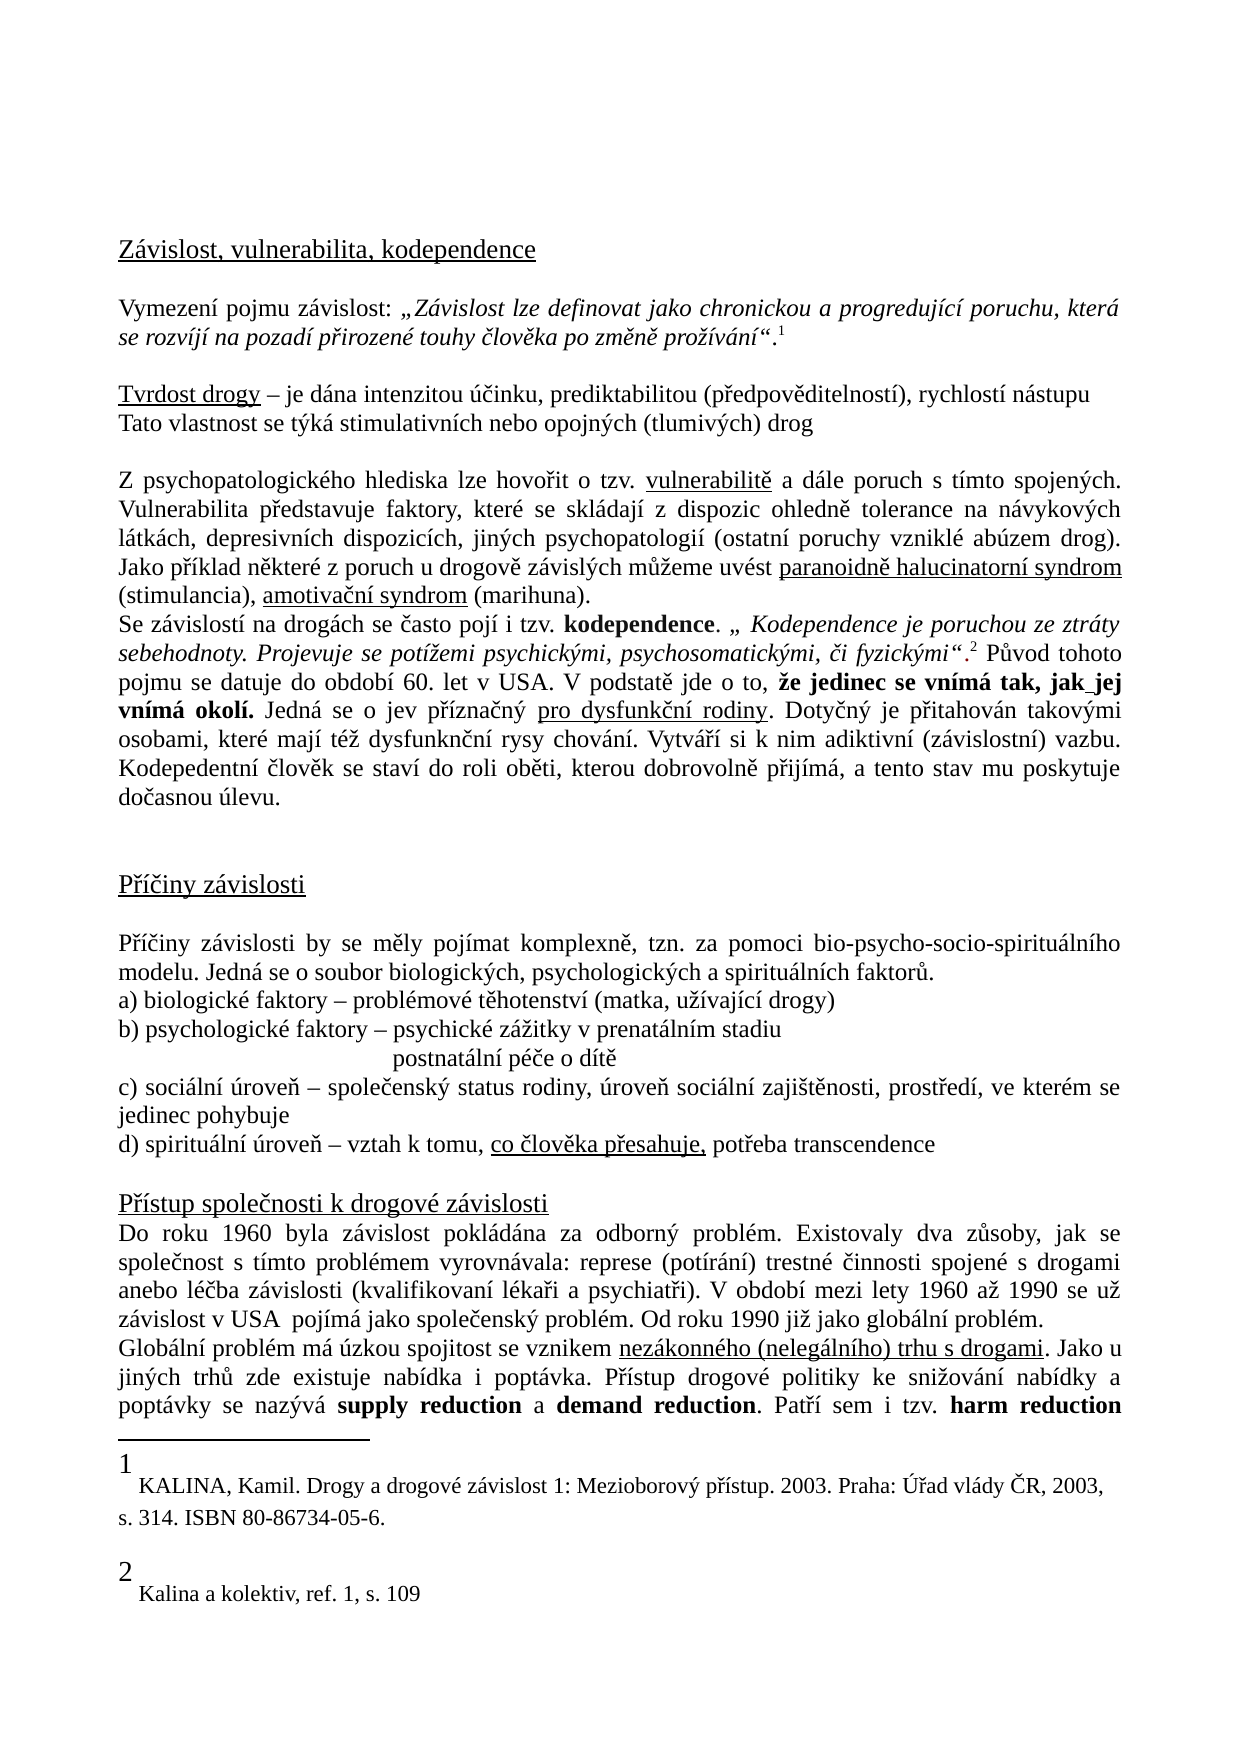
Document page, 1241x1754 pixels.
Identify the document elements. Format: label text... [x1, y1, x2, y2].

text Vymezení pojmu závislost: „Závislost lze definovat jako chronickou a progredující poruchu, která se rozvíjí na pozadí přirozené touhy člověka po změně prožívání“. [118, 293, 1122, 351]
text Příčiny závislosti by se měly pojímat komplexně, tzn. za pomoci bio-psycho-socio-spirituálního modelu. Jedná se o soubor biologických, psychologických a spirituálních faktorů. [118, 928, 1122, 985]
text Přístup společnosti k drogové závislosti [118, 1187, 1122, 1218]
text d) spirituální úroveň – vztah k tomu, co člověka přesahuje, potřeba transcendence [118, 1129, 1122, 1158]
text Tvrdost drogy – je dána intenzitou účinku, prediktabilitou (předpověditelností), rychlostí nástupu [118, 379, 1122, 408]
text Z psychopatologického hlediska lze hovořit o tzv. vulnerabilitě a dále poruch s tímto spojených. Vulnerabilita představuje faktory, které se skládají z dispozic ohledně tolerance na návykových látkách, depresivních dispozicích, jiných psychopatologií (ostatní poruchy vzniklé abúzem drog). Jako příklad některé z poruch u drogově závislých můžeme uvést paranoidně halucinatorní syndrom (stimulancia), amotivační syndrom (marihuna). [118, 466, 1122, 609]
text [118, 1333, 1122, 1419]
text Do roku 1960 byla závislost pokládána za odborný problém. Existovaly dva zůsoby, jak se společnost s tímto problémem vyrovnávala: represe (potírání) trestné činnosti spojené s drogami anebo léčba závislosti (kvalifikovaní lékaři a psychiatři). V období mezi lety 1960 až 1990 se už závislost v USA pojímá jako společenský problém. Od roku 1990 již jako globální problém. [118, 1218, 1122, 1333]
text Se závislostí na drogách se často pojí i tzv. kodependence. „ Kodependence je poruchou ze ztráty sebehodnoty. Projevuje se potížemi psychickými, psychosomatickými, či fyzickými“. Původ tohoto pojmu se datuje do období 60. let v USA. V podstatě jde o to, že jedinec se vnímá tak, jak jej vnímá okolí. Jedná se o jev příznačný pro dysfunkční rodiny. Dotyčný je přitahován takovými osobami, které mají též dysfunknční rysy chování. Vytváří si k nim adiktivní (závislostní) vazbu. Kodepedentní člověk se staví do roli oběti, kterou dobrovolně přijímá, a tento stav mu poskytuje dočasnou úlevu. [118, 609, 1122, 811]
text b) psychologické faktory – psychické zážitky v prenatálním stadiu [118, 1014, 1122, 1043]
text postnatální péče o dítě [236, 1043, 1122, 1072]
text Tato vlastnost se týká stimulativních nebo opojných (tlumivých) drog [118, 408, 1122, 437]
text Příčiny závislosti [118, 868, 1122, 899]
text c) sociální úroveň – společenský status rodiny, úroveň sociální zajištěnosti, prostředí, ve kterém se jedinec pohybuje [118, 1072, 1122, 1129]
text a) biologické faktory – problémové těhotenství (matka, užívající drogy) [118, 985, 1122, 1014]
text Závislost, vulnerabilita, kodependence [118, 233, 1122, 264]
